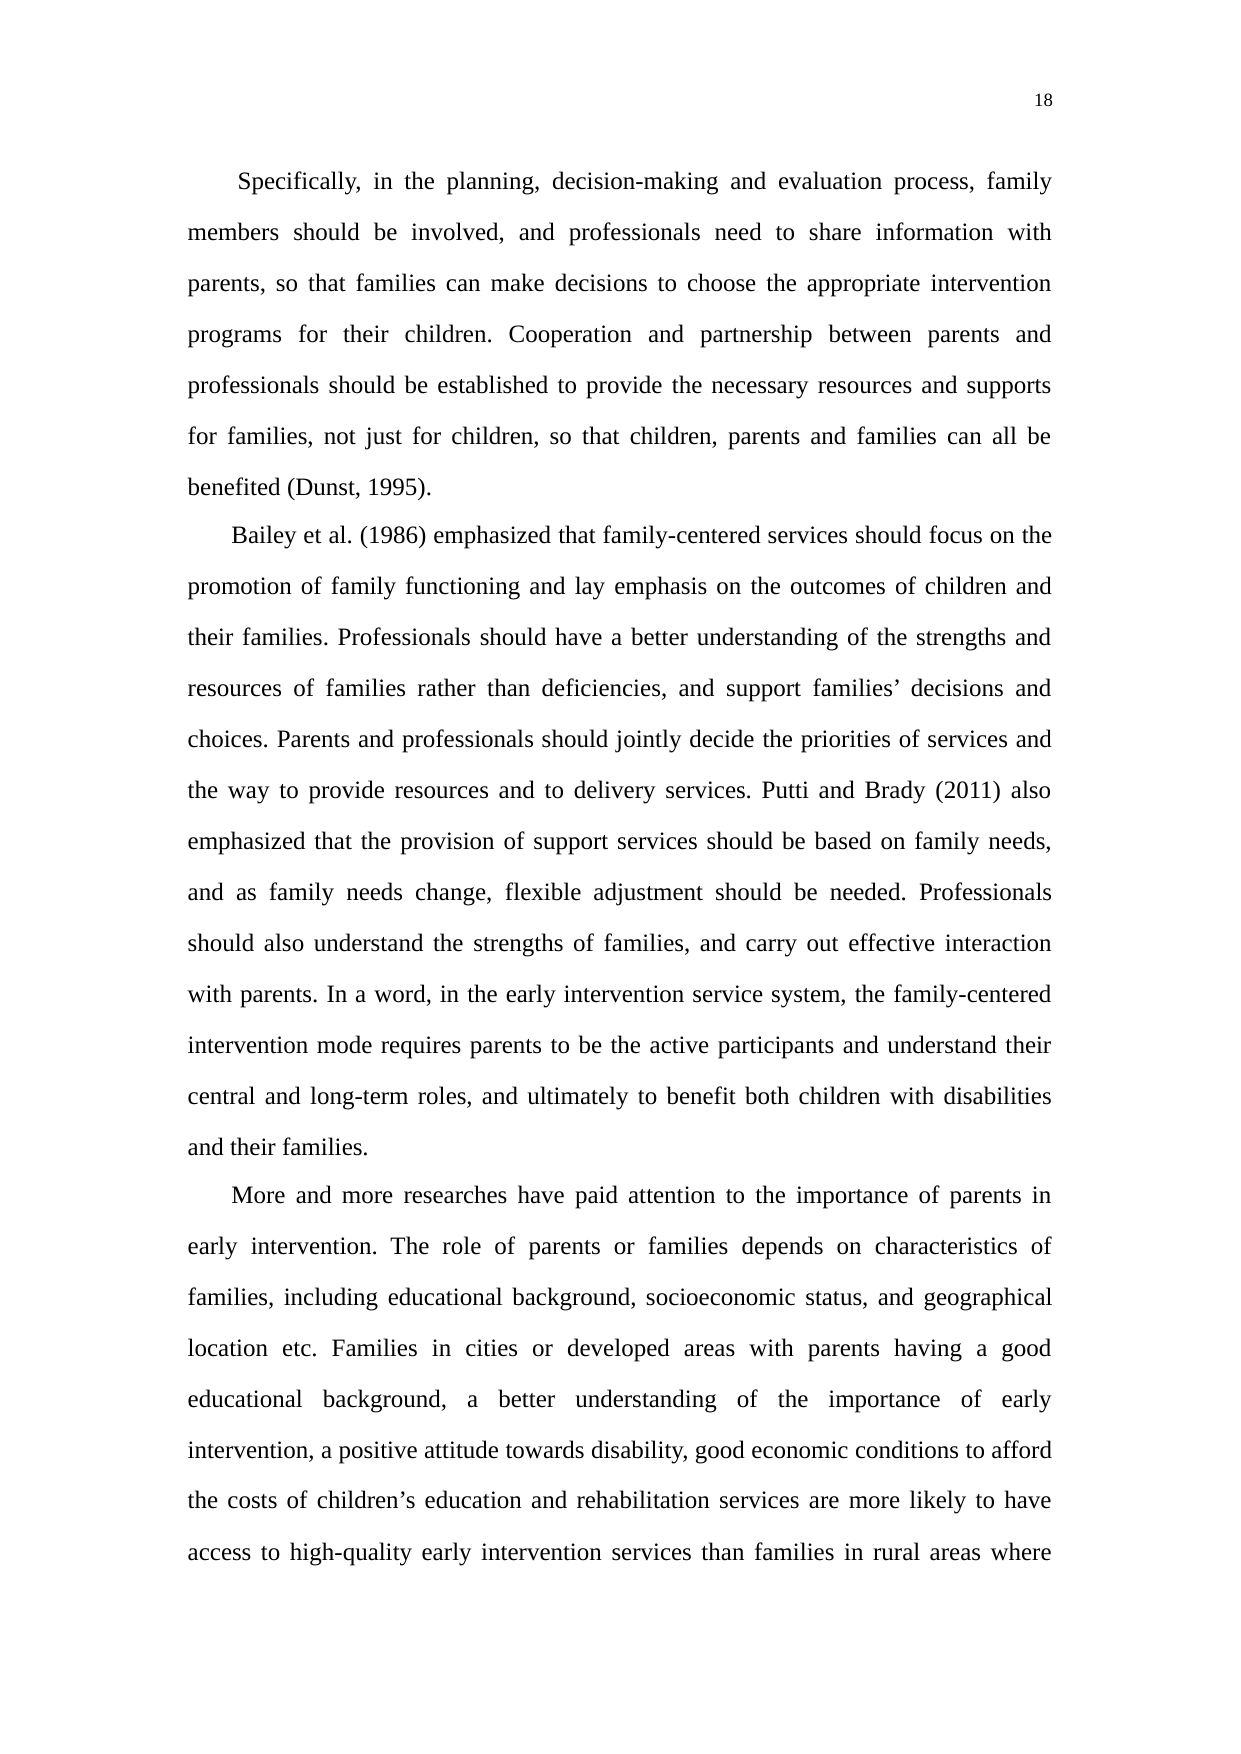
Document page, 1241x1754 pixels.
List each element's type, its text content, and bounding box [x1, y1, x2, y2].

text Bailey et al. (1986) emphasized that family-centered services should focus on the promotion of family functioning and lay emphasis on the outcomes of children and their families. Professionals should have a better understanding of the strengths and resources of families rather than deficiencies, and support families’ decisions and choices. Parents and professionals should jointly decide the priorities of services and the way to provide resources and to delivery services. Putti and Brady (2011) also emphasized that the provision of support services should be based on family needs, and as family needs change, flexible adjustment should be needed. Professionals should also understand the strengths of families, and carry out effective interaction with parents. In a word, in the early intervention service system, the family-centered intervention mode requires parents to be the active participants and understand their central and long-term roles, and ultimately to benefit both children with disabilities and their families. [187, 518, 1053, 1163]
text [187, 1177, 1053, 1568]
text Specifically, in the planning, decision-making and evaluation process, family members should be involved, and professionals need to share information with parents, so that families can make decisions to choose the appropriate intervention programs for their children. Cooperation and partnership between parents and professionals should be established to provide the necessary resources and supports for families, not just for children, so that children, parents and families can all be benefited (Dunst, 1995). [187, 164, 1053, 503]
